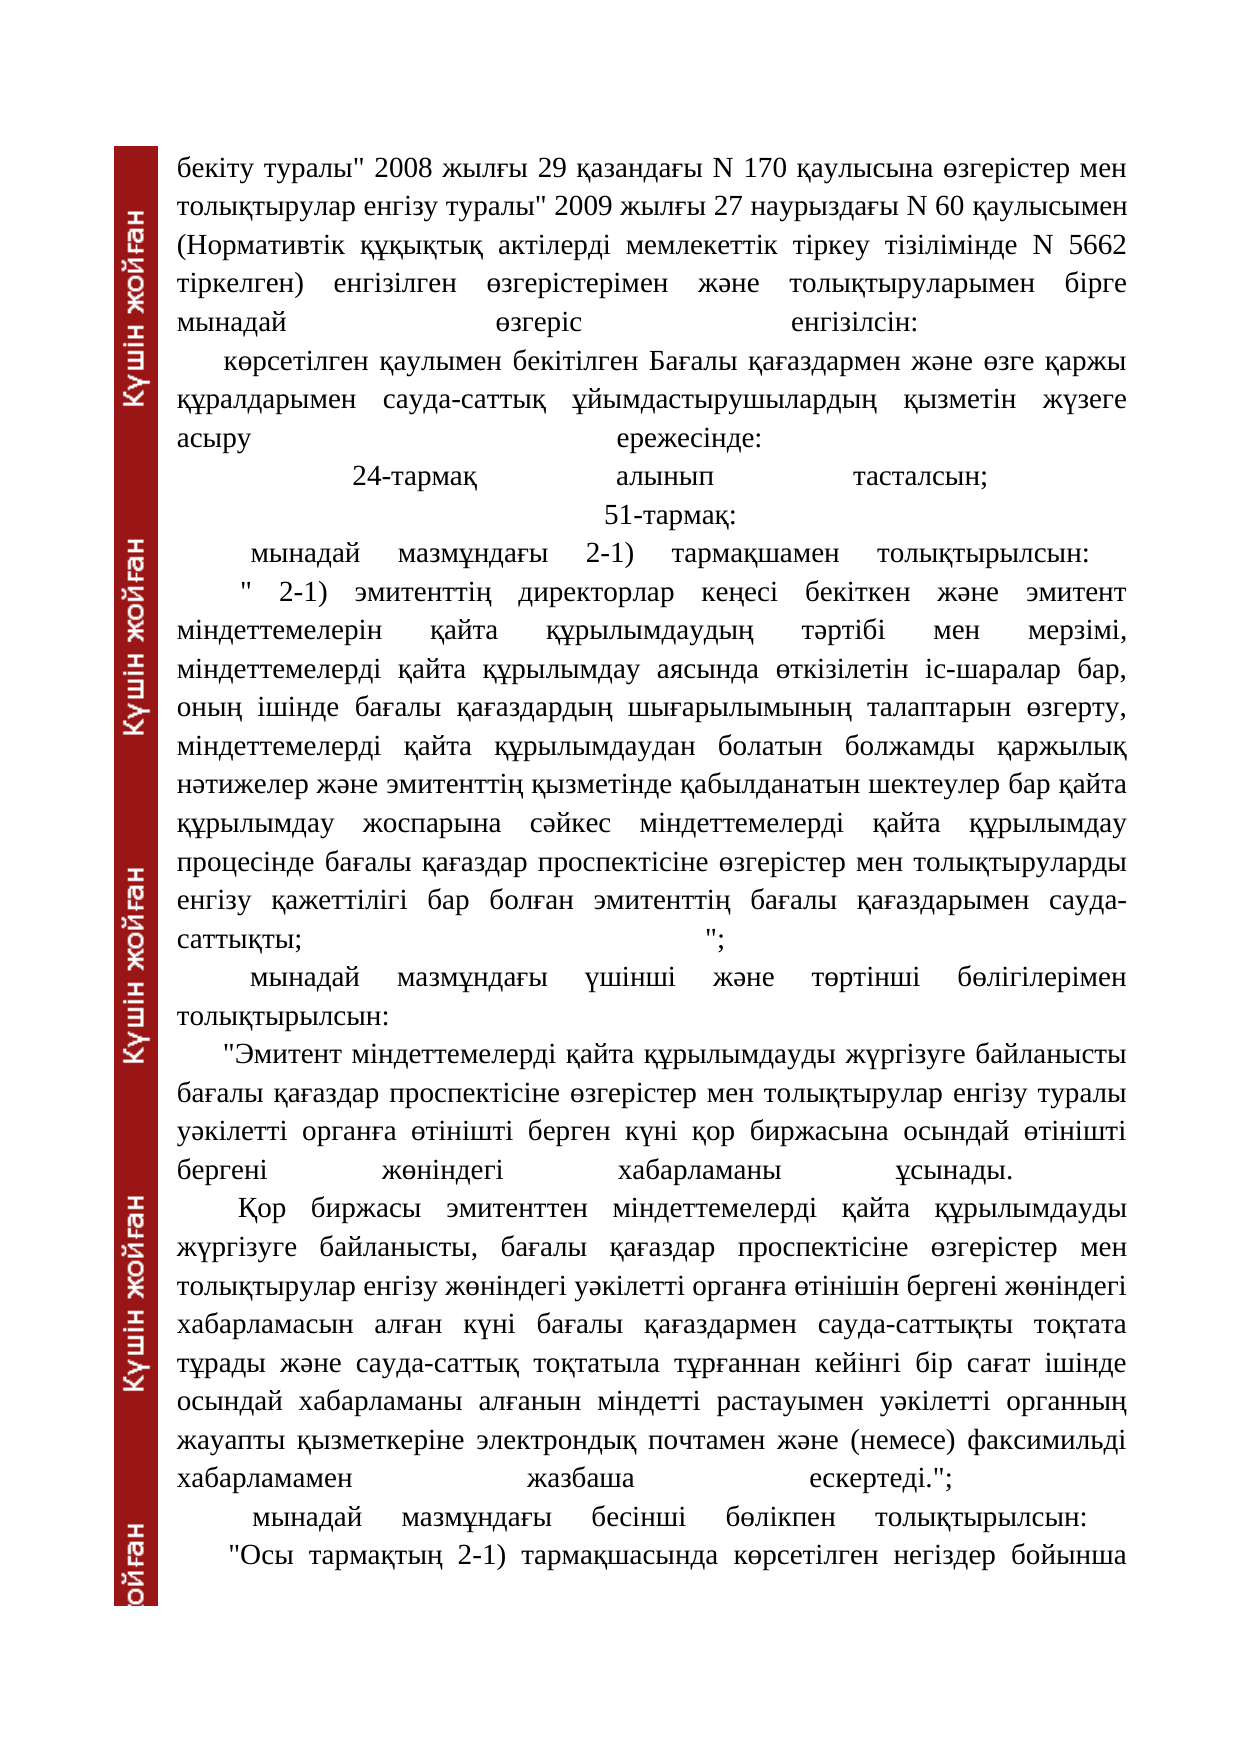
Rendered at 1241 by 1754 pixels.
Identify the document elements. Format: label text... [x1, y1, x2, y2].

picture [114, 146, 158, 150]
picture [114, 1571, 158, 1606]
